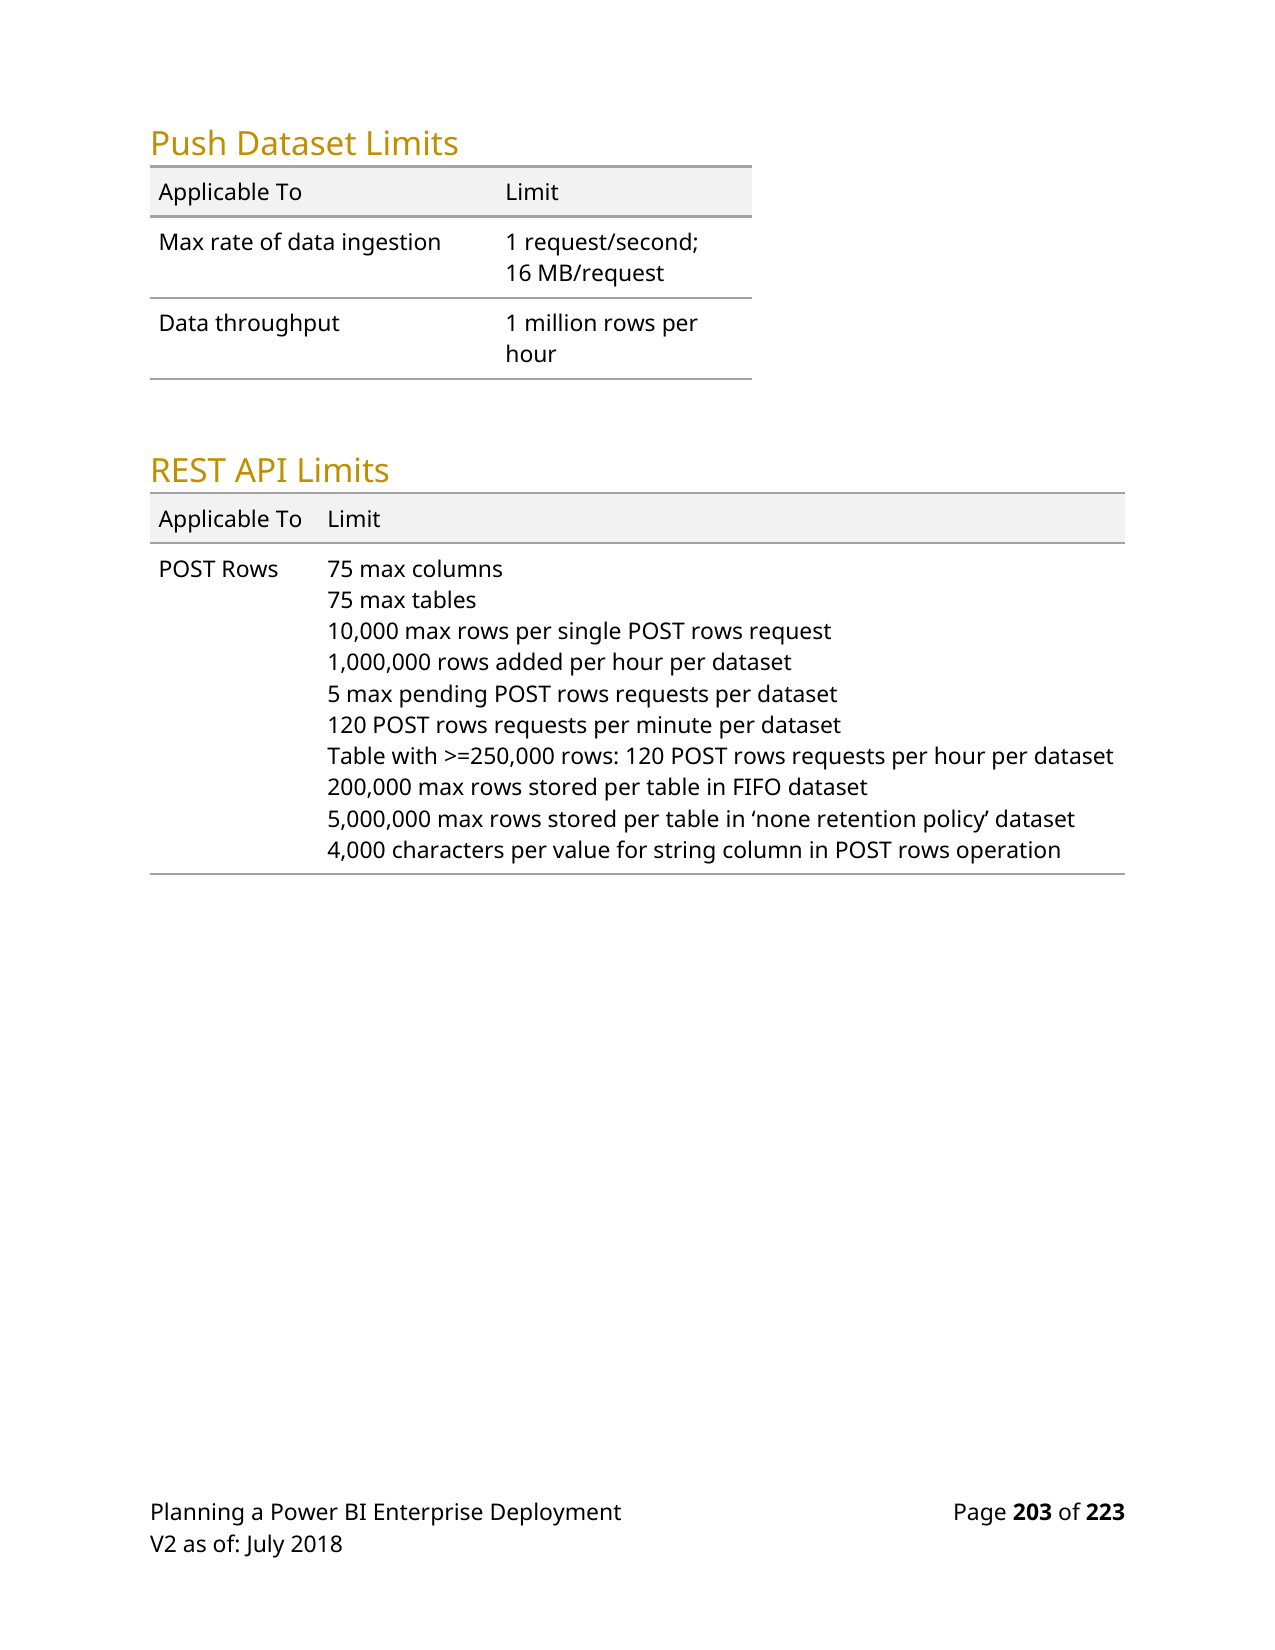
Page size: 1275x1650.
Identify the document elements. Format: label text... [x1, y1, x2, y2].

table_cell 75 max columns 75 max tables 10,000 max rows per single POST rows request 1,000,000 rows added per hour per dataset 5 max pending POST rows requests per dataset 120 POST rows requests per minute per dataset Table with >=250,000 rows: 120 POST rows requests per hour per dataset 200,000 max rows stored per table in FIFO dataset 5,000,000 max rows stored per table in ‘none retention policy’ dataset 4,000 characters per value for string column in POST rows operation [319, 544, 1125, 873]
subtitle Push Dataset Limits [150, 120, 1125, 165]
subtitle REST API Limits [150, 447, 1125, 492]
table_header Applicable To [150, 494, 319, 542]
table_header Applicable To [150, 168, 497, 215]
table_cell 1 request/second; 16 MB/request [497, 218, 752, 297]
table_cell POST Rows [150, 544, 319, 873]
table_cell Max rate of data ingestion [150, 218, 497, 297]
table_header Limit [497, 168, 752, 215]
table_cell Data throughput [150, 299, 497, 378]
table_header Limit [319, 494, 1125, 542]
table_cell 1 million rows per hour [497, 299, 752, 378]
